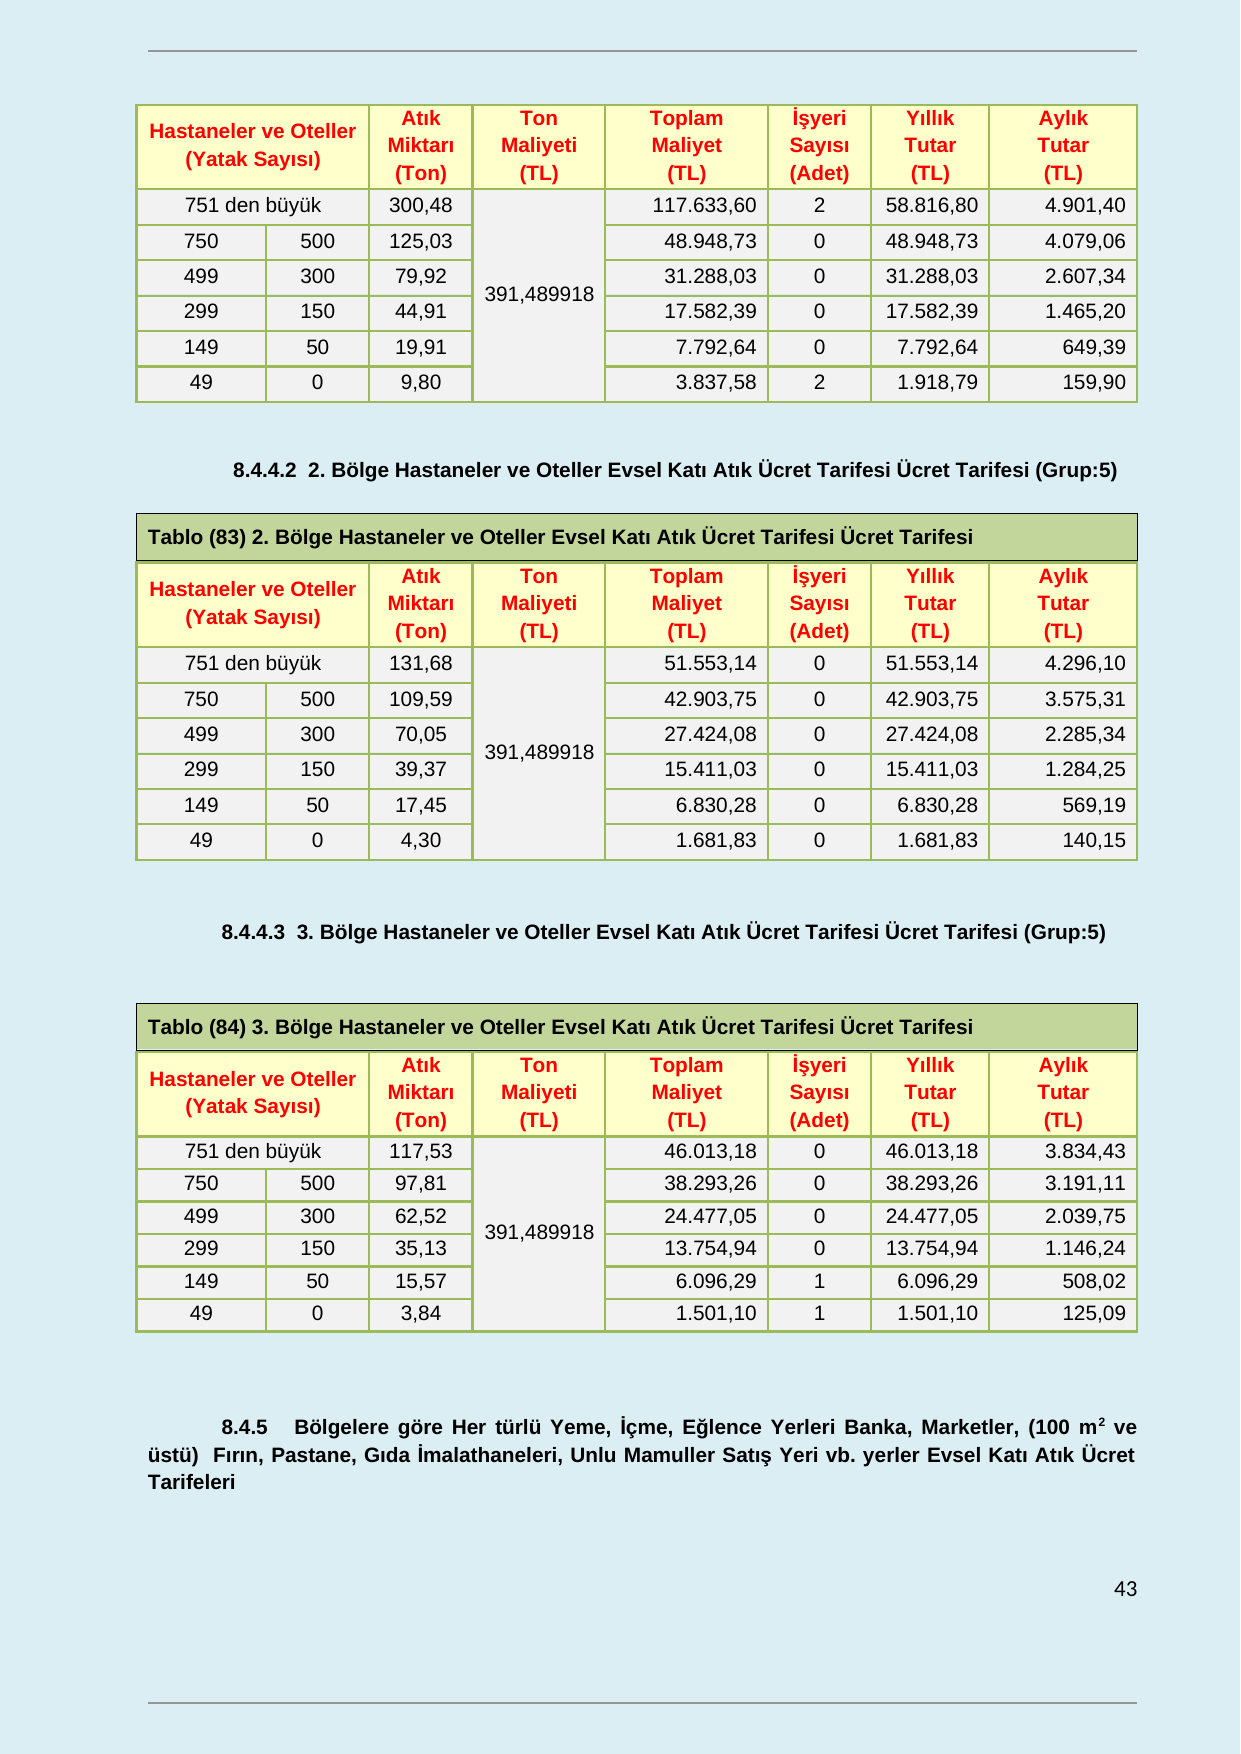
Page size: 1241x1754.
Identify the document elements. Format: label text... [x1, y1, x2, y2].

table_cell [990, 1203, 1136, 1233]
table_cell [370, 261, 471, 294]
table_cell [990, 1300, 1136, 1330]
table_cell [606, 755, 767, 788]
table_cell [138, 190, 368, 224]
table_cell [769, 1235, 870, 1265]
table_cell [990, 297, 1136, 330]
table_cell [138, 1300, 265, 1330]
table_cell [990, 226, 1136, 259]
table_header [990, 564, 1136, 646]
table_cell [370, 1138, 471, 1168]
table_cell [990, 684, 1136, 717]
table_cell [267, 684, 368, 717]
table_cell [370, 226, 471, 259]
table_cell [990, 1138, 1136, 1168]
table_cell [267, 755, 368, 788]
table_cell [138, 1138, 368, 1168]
text 8.4.4.2 2. Bölge Hastaneler ve Oteller Evsel Katı Atık Ücret Tarifesi Ücret Tarifesi (Grup:5) [148, 458, 1137, 482]
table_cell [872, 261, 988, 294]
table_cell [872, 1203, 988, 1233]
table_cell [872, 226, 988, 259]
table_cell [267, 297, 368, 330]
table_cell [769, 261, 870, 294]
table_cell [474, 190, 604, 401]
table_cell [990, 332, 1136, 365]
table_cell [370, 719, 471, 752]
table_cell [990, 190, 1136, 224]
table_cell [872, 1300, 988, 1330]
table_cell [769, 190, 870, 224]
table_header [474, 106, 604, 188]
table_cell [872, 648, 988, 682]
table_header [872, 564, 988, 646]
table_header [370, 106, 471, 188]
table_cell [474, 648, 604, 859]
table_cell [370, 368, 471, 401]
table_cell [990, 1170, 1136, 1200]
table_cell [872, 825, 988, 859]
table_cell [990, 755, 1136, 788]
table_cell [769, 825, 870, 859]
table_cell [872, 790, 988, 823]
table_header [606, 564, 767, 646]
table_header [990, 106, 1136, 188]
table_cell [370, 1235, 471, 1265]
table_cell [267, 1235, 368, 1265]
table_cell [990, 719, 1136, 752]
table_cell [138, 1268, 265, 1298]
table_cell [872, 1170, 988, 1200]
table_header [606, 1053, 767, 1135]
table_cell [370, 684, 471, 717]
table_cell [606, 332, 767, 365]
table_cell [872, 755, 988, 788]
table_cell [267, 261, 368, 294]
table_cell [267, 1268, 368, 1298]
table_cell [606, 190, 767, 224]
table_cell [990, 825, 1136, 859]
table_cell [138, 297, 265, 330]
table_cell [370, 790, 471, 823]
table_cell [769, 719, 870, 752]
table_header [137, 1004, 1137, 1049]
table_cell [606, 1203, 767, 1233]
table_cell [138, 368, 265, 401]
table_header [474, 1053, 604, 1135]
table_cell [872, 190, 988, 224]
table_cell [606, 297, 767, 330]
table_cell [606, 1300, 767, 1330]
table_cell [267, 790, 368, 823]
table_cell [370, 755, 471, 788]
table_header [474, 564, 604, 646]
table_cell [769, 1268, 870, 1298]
text 8.4.4.3 3. Bölge Hastaneler ve Oteller Evsel Katı Atık Ücret Tarifesi Ücret Tarifesi (Grup:5) [148, 920, 1137, 944]
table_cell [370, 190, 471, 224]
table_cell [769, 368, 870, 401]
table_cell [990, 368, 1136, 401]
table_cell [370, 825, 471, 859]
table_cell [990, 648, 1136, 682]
text 8.4.5 Bölgelere göre Her türlü Yeme, İçme, Eğlence Yerleri Banka, Marketler, (100 m2 ve üstü) Fırın, Pastane, Gıda İmalathaneleri, Unlu Mamuller Satış Yeri vb. yerler Evsel Katı Atık Ücret Tarifeleri [148, 1415, 1137, 1494]
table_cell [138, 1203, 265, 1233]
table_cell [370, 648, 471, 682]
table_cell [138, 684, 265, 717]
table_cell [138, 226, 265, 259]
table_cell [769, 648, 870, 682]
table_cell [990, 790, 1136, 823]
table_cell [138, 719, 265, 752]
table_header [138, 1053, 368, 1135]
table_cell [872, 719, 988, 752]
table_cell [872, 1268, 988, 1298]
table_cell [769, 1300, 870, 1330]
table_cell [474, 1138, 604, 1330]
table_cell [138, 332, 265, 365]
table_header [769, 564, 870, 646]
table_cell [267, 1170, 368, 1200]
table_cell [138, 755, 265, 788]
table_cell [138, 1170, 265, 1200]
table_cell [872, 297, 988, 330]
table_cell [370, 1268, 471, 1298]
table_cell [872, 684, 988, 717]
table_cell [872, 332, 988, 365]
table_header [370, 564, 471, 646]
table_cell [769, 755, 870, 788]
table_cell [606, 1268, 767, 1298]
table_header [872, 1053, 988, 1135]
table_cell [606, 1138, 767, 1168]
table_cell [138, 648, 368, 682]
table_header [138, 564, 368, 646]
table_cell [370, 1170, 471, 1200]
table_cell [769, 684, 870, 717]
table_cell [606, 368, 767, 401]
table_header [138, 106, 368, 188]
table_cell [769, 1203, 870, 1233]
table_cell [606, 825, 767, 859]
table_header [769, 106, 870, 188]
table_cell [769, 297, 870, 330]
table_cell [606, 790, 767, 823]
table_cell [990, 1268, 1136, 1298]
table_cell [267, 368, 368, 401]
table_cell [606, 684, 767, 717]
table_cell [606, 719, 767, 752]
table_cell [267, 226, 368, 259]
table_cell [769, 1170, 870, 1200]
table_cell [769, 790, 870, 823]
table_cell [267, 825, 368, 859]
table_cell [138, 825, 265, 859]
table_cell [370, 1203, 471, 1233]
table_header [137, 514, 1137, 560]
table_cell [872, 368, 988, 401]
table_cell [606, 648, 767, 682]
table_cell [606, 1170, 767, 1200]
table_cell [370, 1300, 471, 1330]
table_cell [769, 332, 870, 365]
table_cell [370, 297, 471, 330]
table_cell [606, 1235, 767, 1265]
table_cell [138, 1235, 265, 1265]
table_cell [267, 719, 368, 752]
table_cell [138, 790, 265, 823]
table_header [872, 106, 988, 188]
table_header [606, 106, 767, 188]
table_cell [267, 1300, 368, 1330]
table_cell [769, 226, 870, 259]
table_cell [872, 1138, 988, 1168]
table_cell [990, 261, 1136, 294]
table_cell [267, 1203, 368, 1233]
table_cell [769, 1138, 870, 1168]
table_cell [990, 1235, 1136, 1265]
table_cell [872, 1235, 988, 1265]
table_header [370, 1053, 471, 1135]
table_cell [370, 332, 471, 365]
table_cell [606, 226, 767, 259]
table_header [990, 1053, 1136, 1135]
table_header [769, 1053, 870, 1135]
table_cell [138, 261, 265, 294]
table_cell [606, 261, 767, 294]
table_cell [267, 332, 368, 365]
